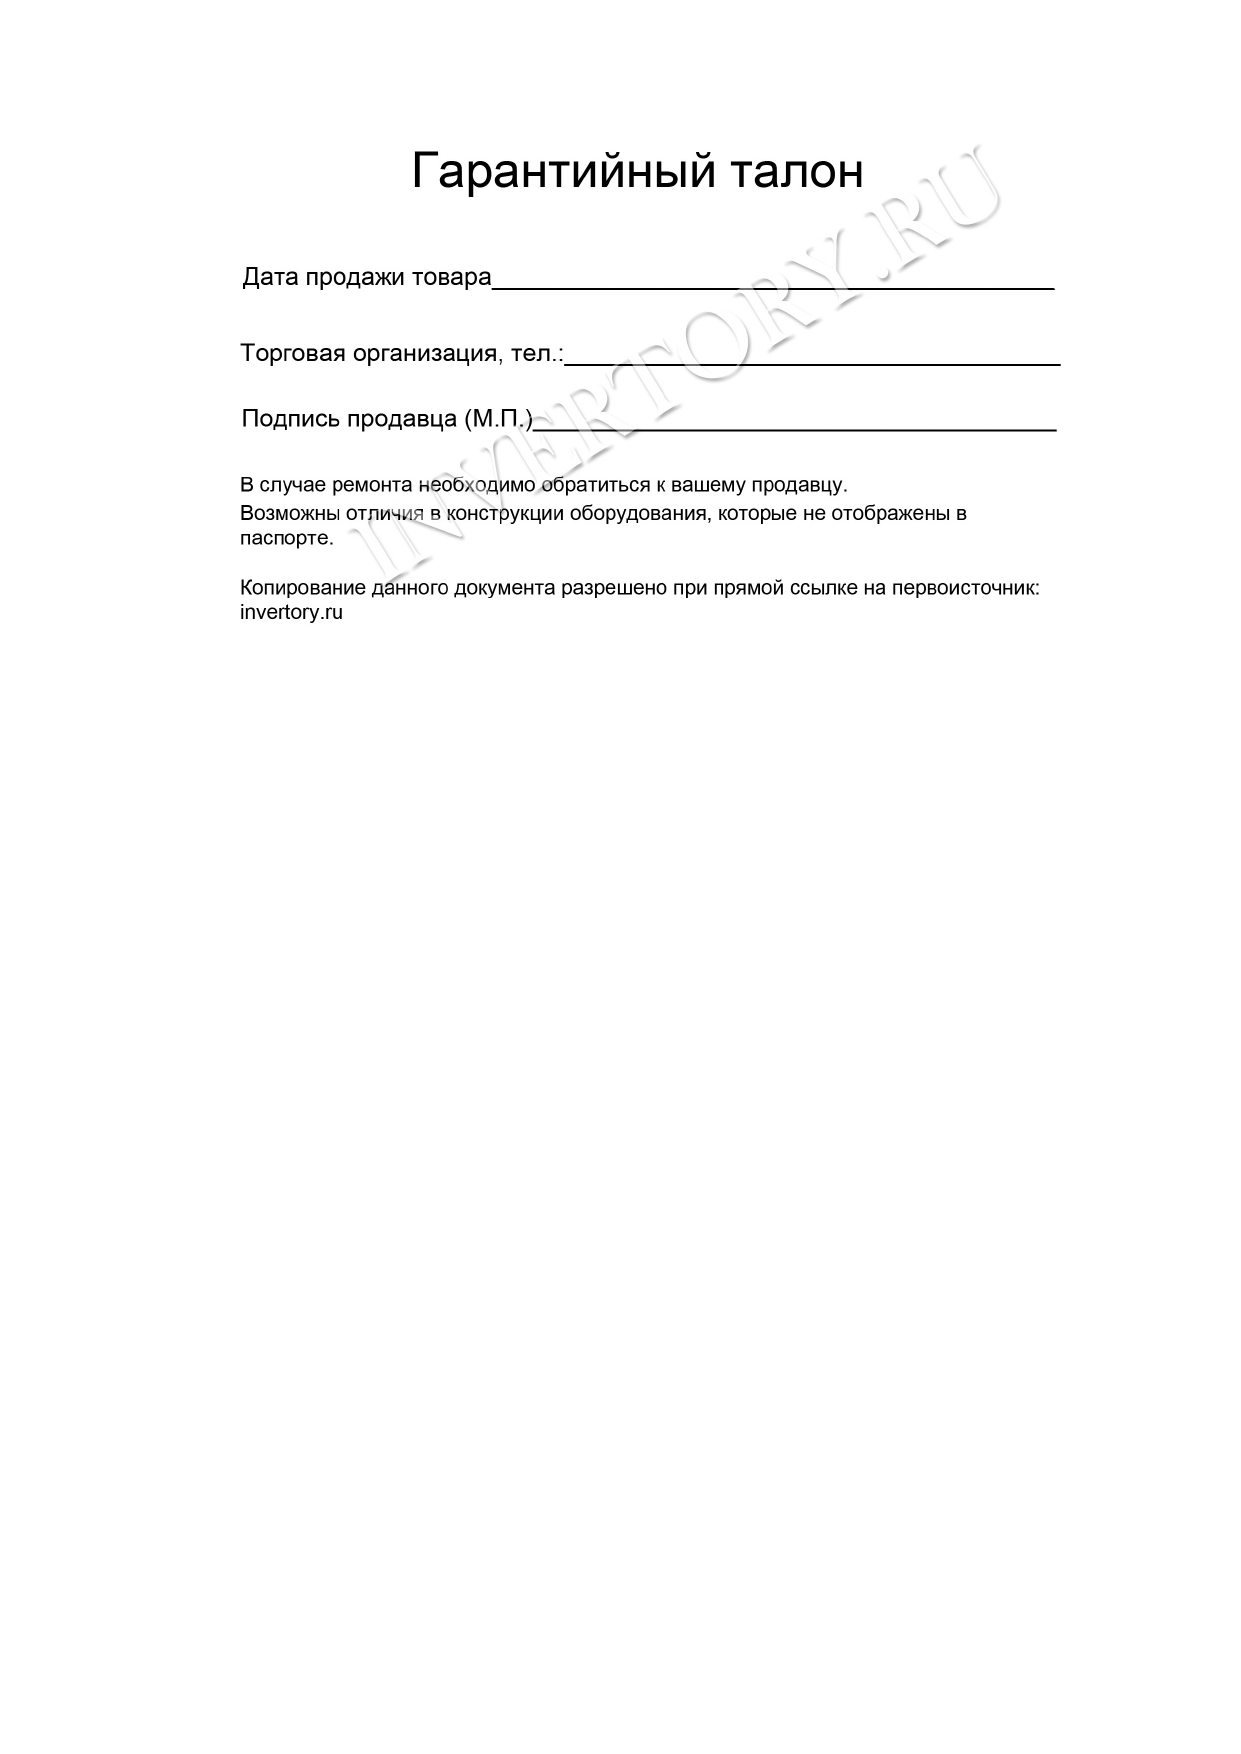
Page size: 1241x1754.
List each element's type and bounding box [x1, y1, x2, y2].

picture [176, 118, 1151, 658]
